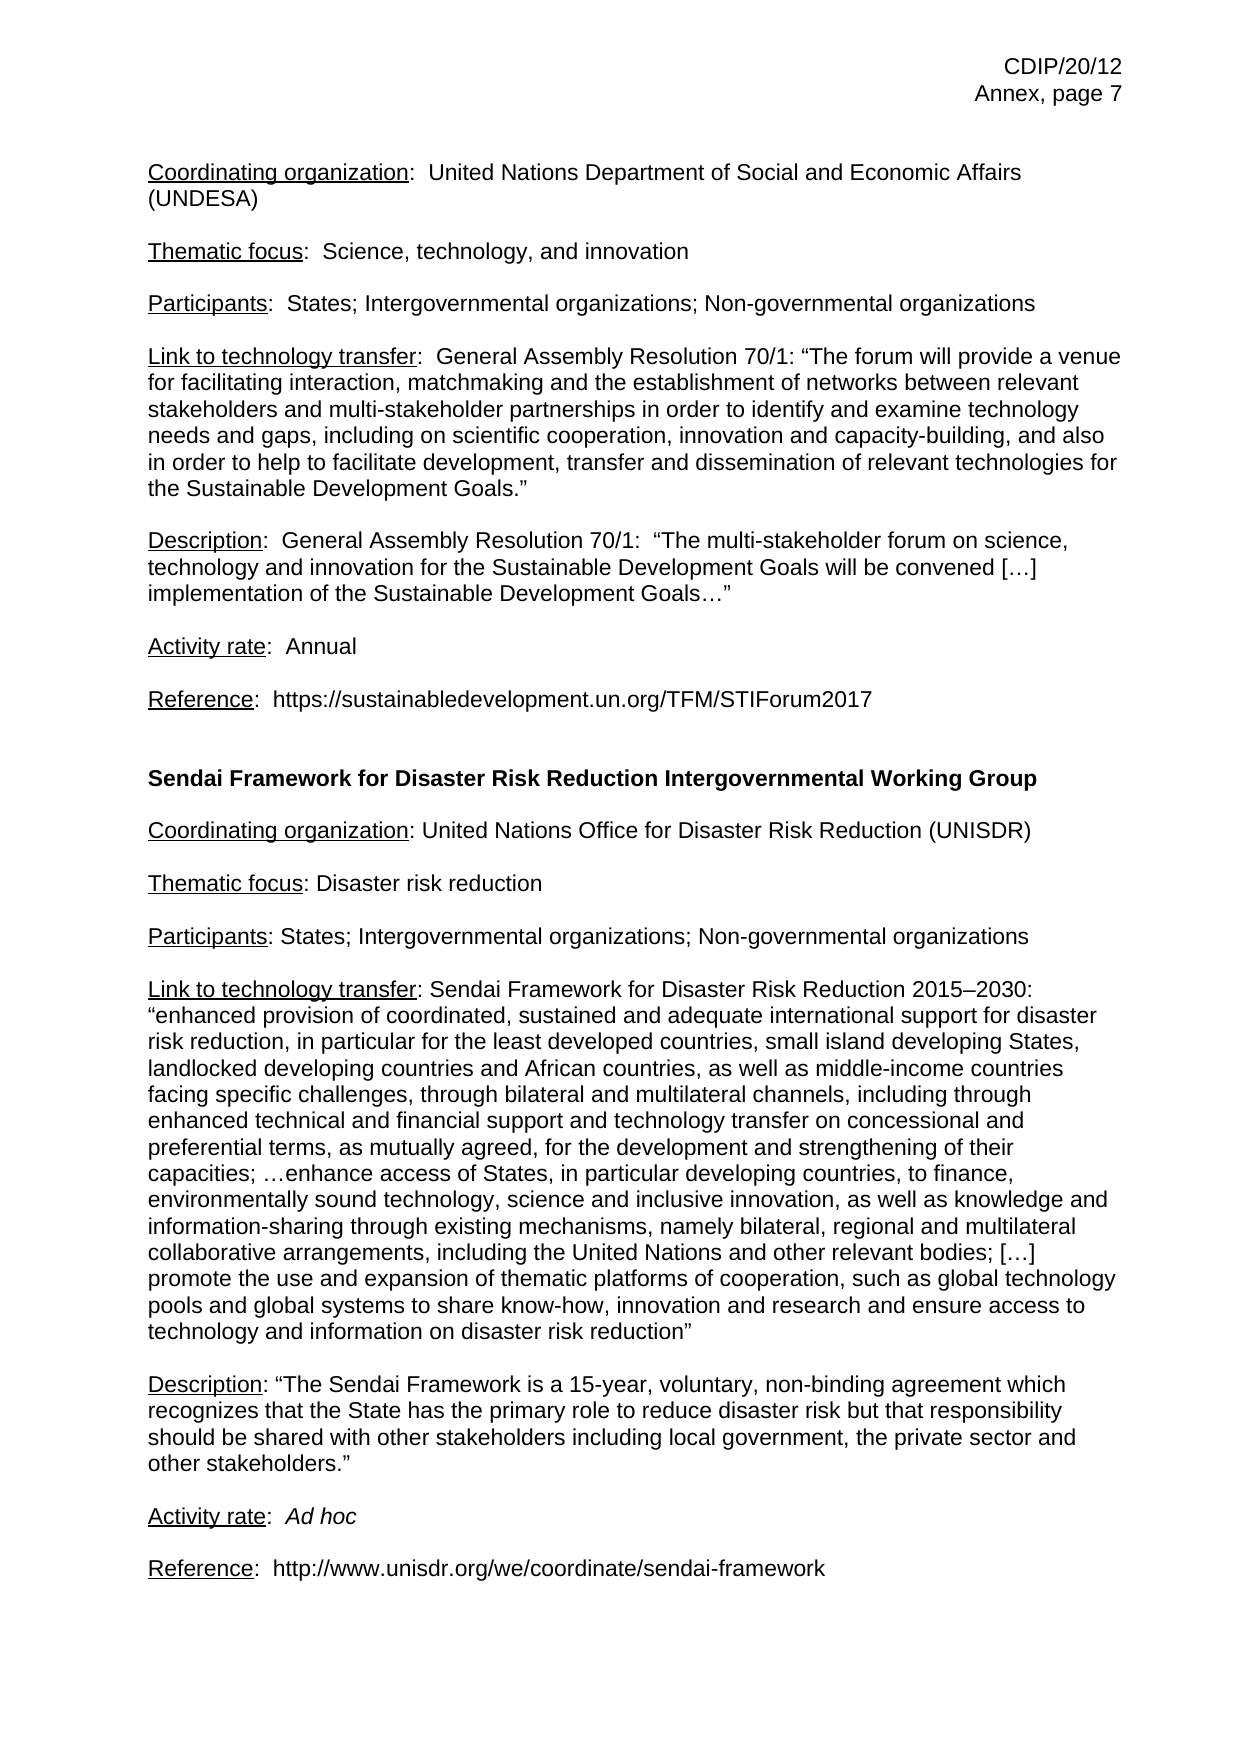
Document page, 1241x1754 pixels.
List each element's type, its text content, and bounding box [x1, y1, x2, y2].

text Reference: https://sustainabledevelopment.un.org/TFM/STIForum2017 [148, 686, 1122, 712]
text Reference: http://www.unisdr.org/we/coordinate/sendai-framework [148, 1555, 1122, 1582]
text Link to technology transfer: Sendai Framework for Disaster Risk Reduction 2015–2030: “enhanced provision of coordinated, sustained and adequate international support for disaster risk reduction, in particular for the least developed countries, small island developing States, landlocked developing countries and African countries, as well as middle-income countries facing specific challenges, through bilateral and multilateral channels, including through enhanced technical and financial support and technology transfer on concessional and preferential terms, as mutually agreed, for the development and strengthening of their capacities; …enhance access of States, in particular developing countries, to finance, environmentally sound technology, science and inclusive innovation, as well as knowledge and information-sharing through existing mechanisms, namely bilateral, regional and multilateral collaborative arrangements, including the United Nations and other relevant bodies; […] promote the use and expansion of thematic platforms of cooperation, such as global technology pools and global systems to share know-how, innovation and research and ensure access to technology and information on disaster risk reduction” [148, 976, 1122, 1344]
text Participants: States; Intergovernmental organizations; Non-governmental organizations [148, 290, 1122, 317]
text Thematic focus: Science, technology, and innovation [148, 238, 1122, 264]
text Thematic focus: Disaster risk reduction [148, 870, 1122, 896]
text Sendai Framework for Disaster Risk Reduction Intergovernmental Working Group [148, 765, 1122, 791]
text Activity rate: Ad hoc [148, 1503, 1122, 1529]
text Activity rate: Annual [148, 633, 1122, 659]
text Coordinating organization: United Nations Department of Social and Economic Affairs (UNDESA) [148, 158, 1122, 211]
text Description: General Assembly Resolution 70/1: “The multi-stakeholder forum on science, technology and innovation for the Sustainable Development Goals will be convened […] implementation of the Sustainable Development Goals…” [148, 527, 1122, 607]
text Description: “The Sendai Framework is a 15-year, voluntary, non-binding agreement which recognizes that the State has the primary role to reduce disaster risk but that responsibility should be shared with other stakeholders including local government, the private sector and other stakeholders.” [148, 1371, 1122, 1476]
text Link to technology transfer: General Assembly Resolution 70/1: “The forum will provide a venue for facilitating interaction, matchmaking and the establishment of networks between relevant stakeholders and multi-stakeholder partnerships in order to identify and examine technology needs and gaps, including on scientific cooperation, innovation and capacity-building, and also in order to help to facilitate development, transfer and dissemination of relevant technologies for the Sustainable Development Goals.” [148, 343, 1122, 501]
text Coordinating organization: United Nations Office for Disaster Risk Reduction (UNISDR) [148, 817, 1122, 844]
text Participants: States; Intergovernmental organizations; Non-governmental organizations [148, 923, 1122, 949]
